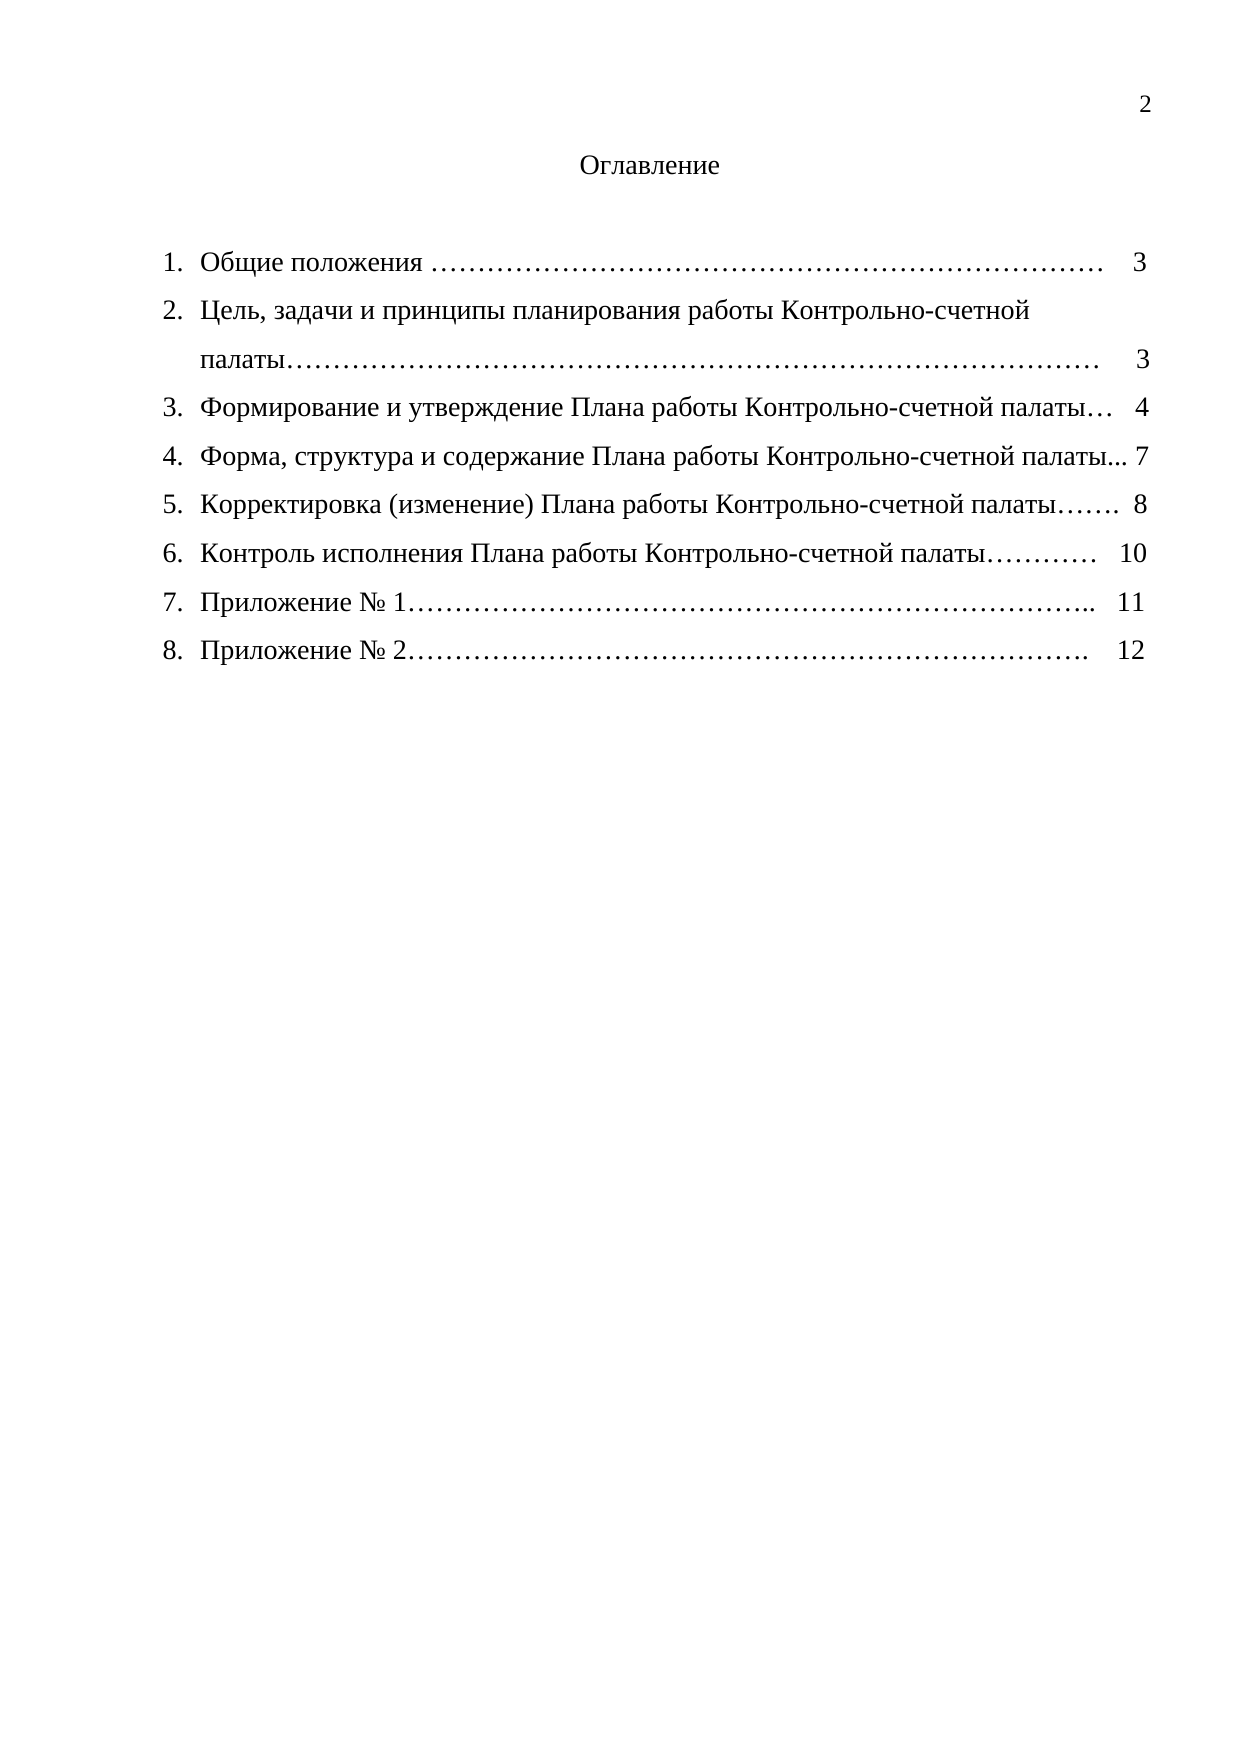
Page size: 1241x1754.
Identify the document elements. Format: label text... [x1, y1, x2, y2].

text Оглавление [148, 148, 1152, 180]
list Корректировка (изменение) Плана работы Контрольно-счетной палаты……. 8 [162, 487, 1152, 520]
list Контроль исполнения Плана работы Контрольно-счетной палаты………… 10 [162, 536, 1152, 568]
list Цель, задачи и принципы планирования работы Контрольно-счетной палаты…………………………………………………………………………… 3 [162, 293, 1152, 374]
list Общие положения ……………………………………………………………… 3 [162, 245, 1152, 277]
list Форма, структура и содержание Плана работы Контрольно-счетной палаты... 7 [162, 439, 1152, 471]
list Приложение № 1……………………………………………………………….. 11 [162, 584, 1152, 617]
list Формирование и утверждение Плана работы Контрольно-счетной палаты… 4 [162, 390, 1152, 423]
list Приложение № 2………………………………………………………………. 12 [162, 633, 1152, 666]
